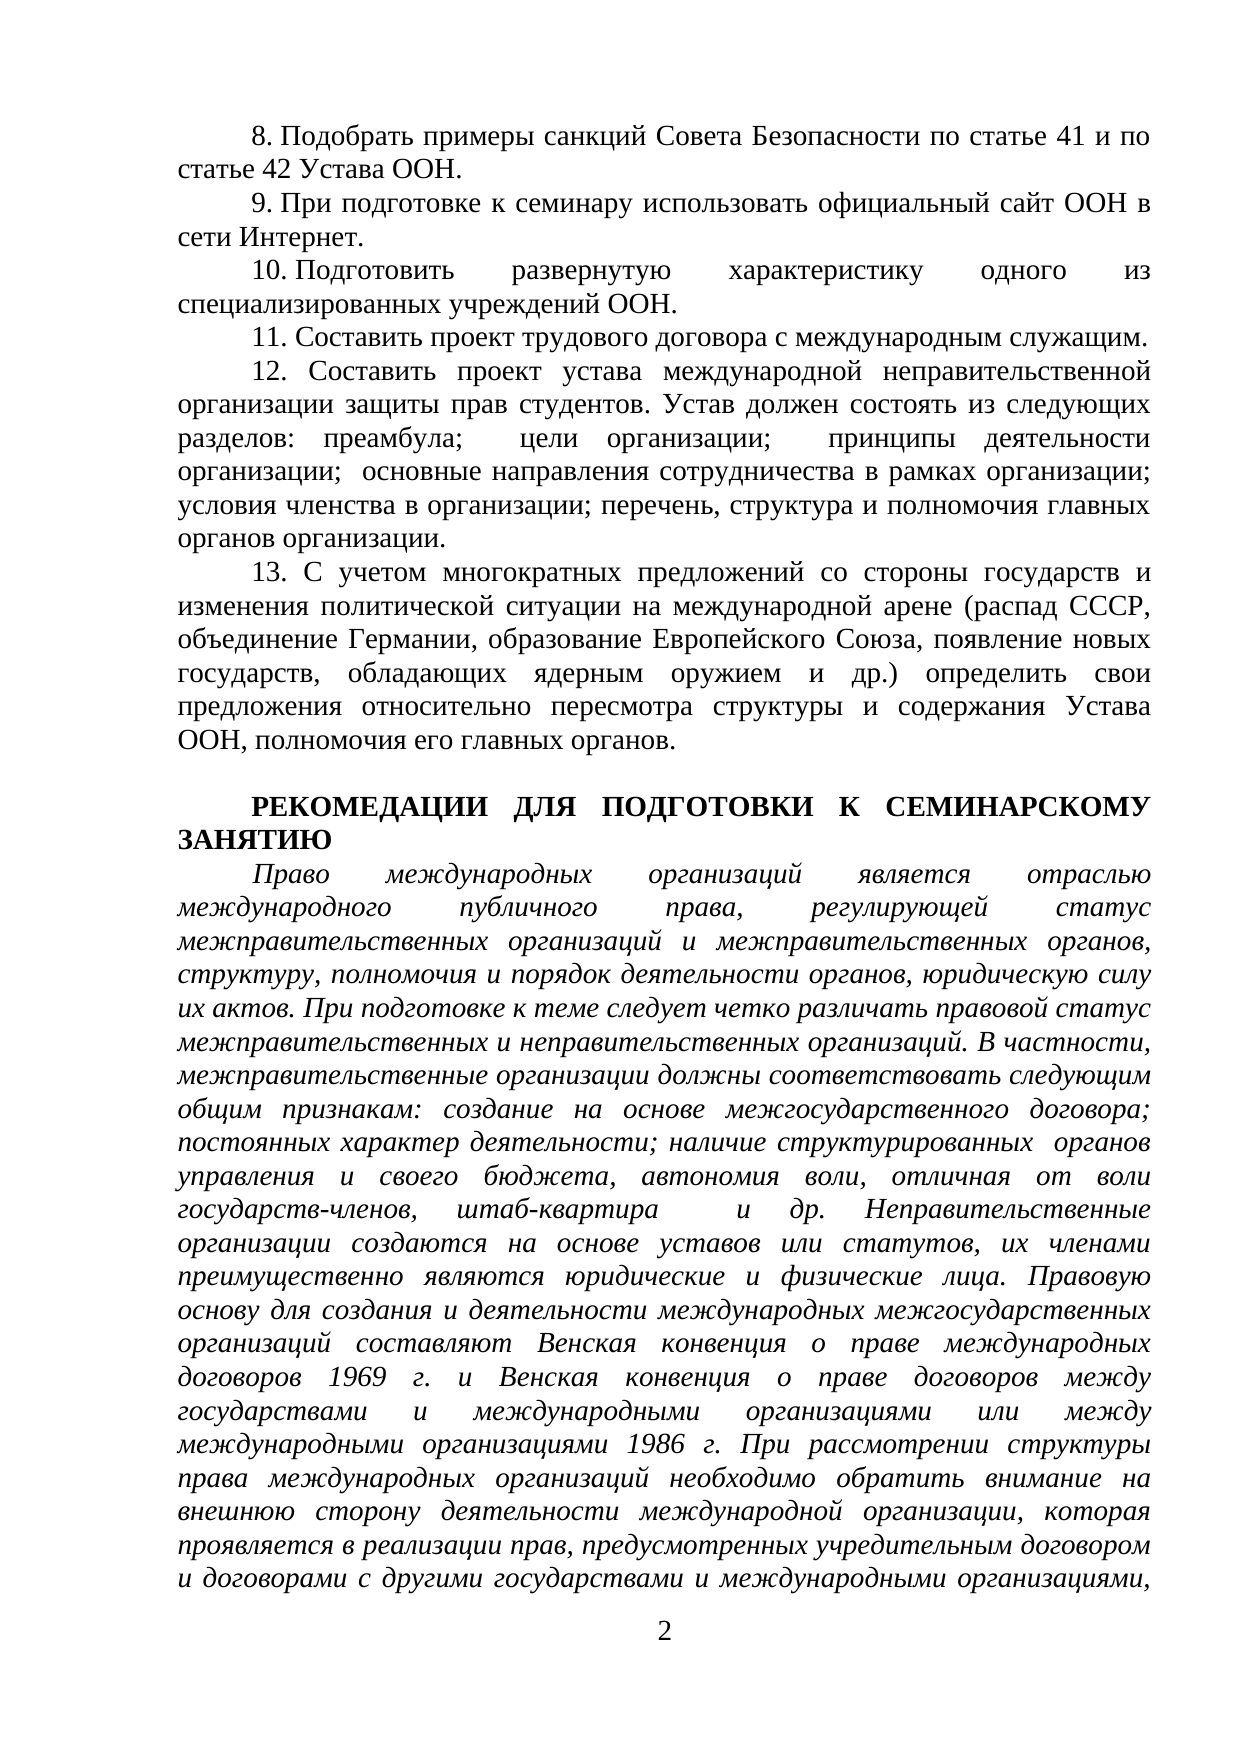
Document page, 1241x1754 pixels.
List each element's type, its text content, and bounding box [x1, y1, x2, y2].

text 13. С учетом многократных предложений со стороны государств и изменения политической ситуации на международной арене (распад СССР, объединение Германии, образование Европейского Союза, появление новых государств, обладающих ядерным оружием и др.) определить свои предложения относительно пересмотра структуры и содержания Устава ООН, полномочия его главных органов. [177, 554, 1152, 755]
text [177, 856, 1152, 1594]
text 8. Подобрать примеры санкций Совета Безопасности по статье 41 и по статье 42 Устава ООН. [177, 118, 1152, 185]
text 12. Составить проект устава международной неправительственной организации защиты прав студентов. Устав должен состоять из следующих разделов: преамбула; цели организации; принципы деятельности организации; основные направления сотрудничества в рамках организации; условия членства в организации; перечень, структура и полномочия главных органов организации. [177, 353, 1152, 554]
text 9. При подготовке к семинару использовать официальный сайт ООН в сети Интернет. [177, 185, 1152, 252]
text 11. Составить проект трудового договора с международным служащим. [177, 319, 1152, 353]
text РЕКОМЕДАЦИИ ДЛЯ ПОДГОТОВКИ К СЕМИНАРСКОМУ ЗАНЯТИЮ [177, 789, 1152, 856]
text 10. Подготовить развернутую характеристику одного из специализированных учреждений ООН. [177, 252, 1152, 319]
